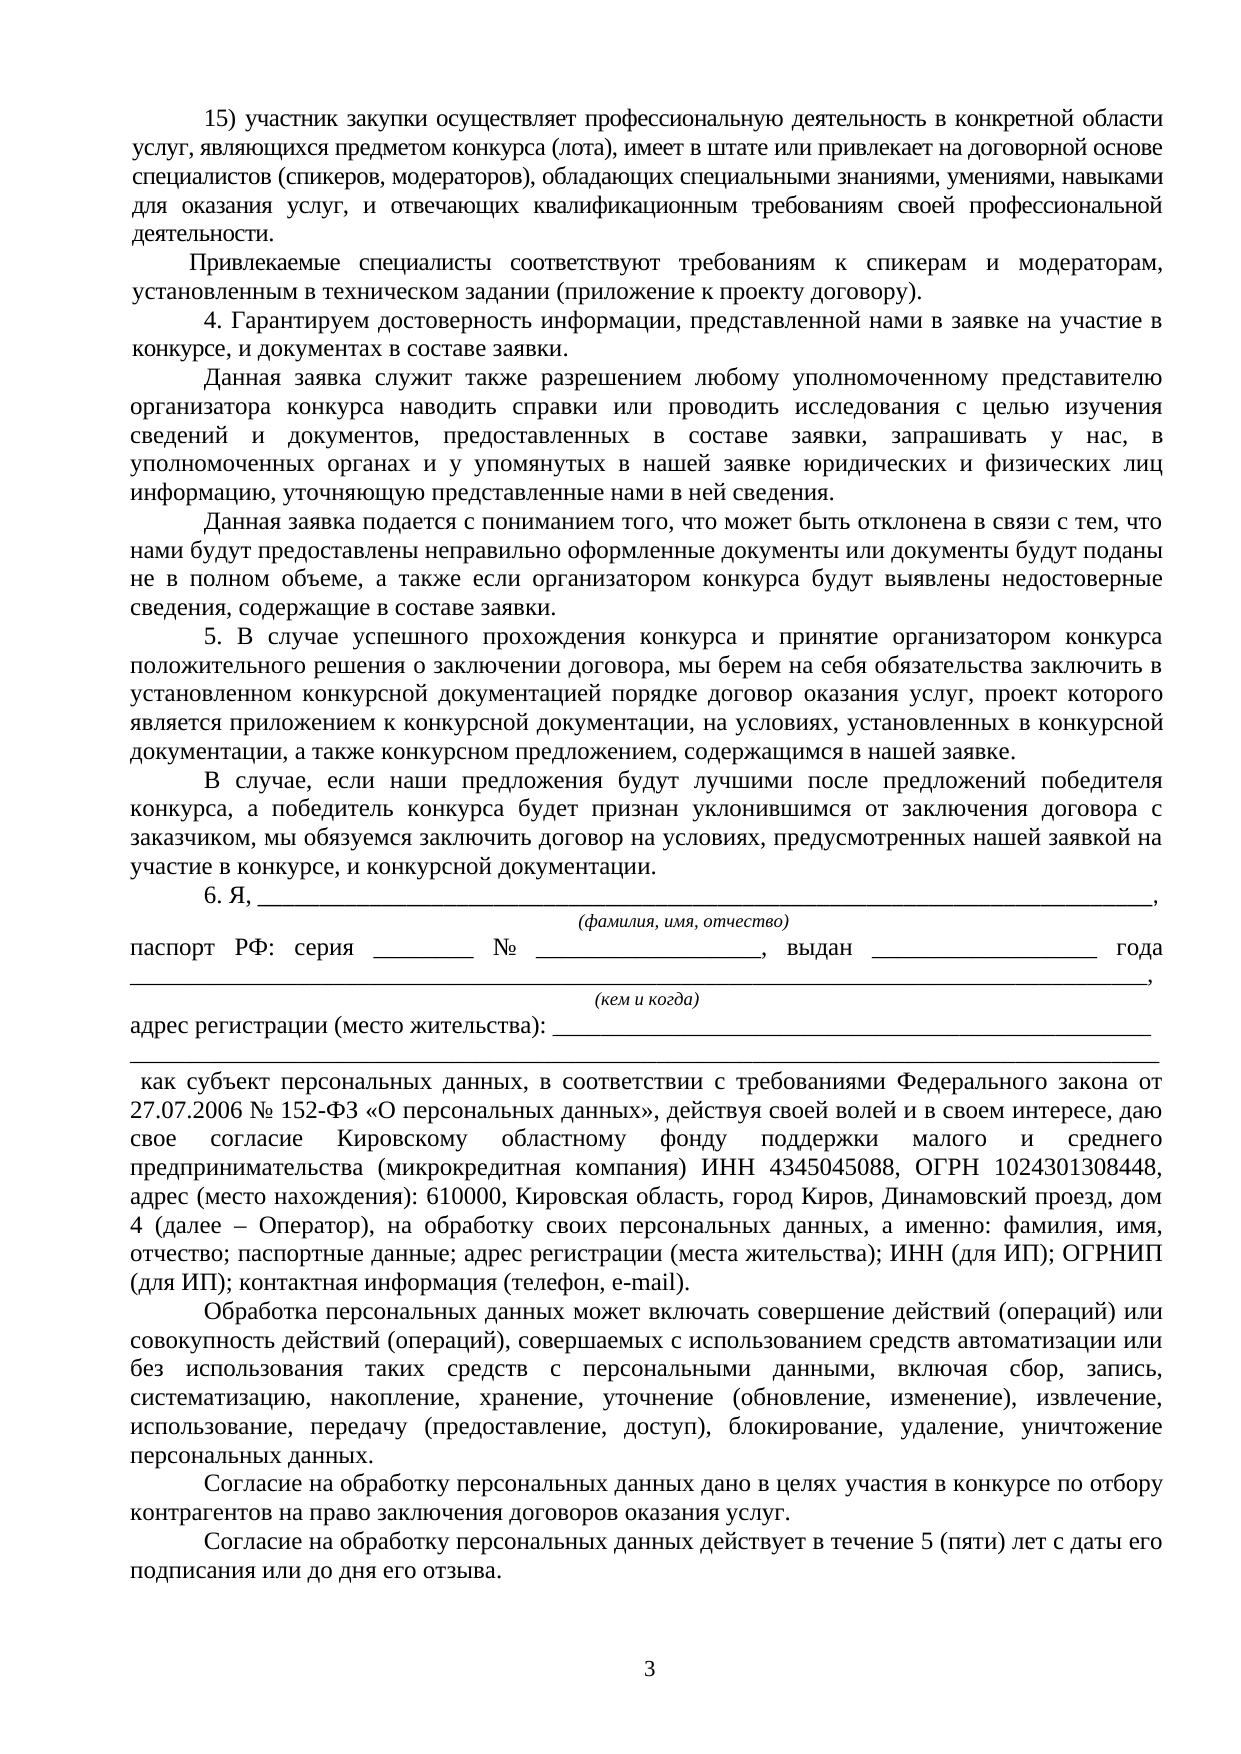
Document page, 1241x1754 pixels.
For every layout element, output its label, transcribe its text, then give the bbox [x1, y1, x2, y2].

text Согласие на обработку персональных данных дано в целях участия в конкурсе по отбору контрагентов на право заключения договоров оказания услуг. [130, 1468, 1163, 1526]
text как субъект персональных данных, в соответствии с требованиями Федерального закона от 27.07.2006 № 152-ФЗ «О персональных данных», действуя своей волей и в своем интересе, даю свое согласие Кировскому областному фонду поддержки малого и среднего предпринимательства (микрокредитная компания) ИНН 4345045088, ОГРН 1024301308448, адрес (место нахождения): 610000, Кировская область, город Киров, Динамовский проезд, дом 4 (далее – Оператор), на обработку своих персональных данных, а именно: фамилия, имя, отчество; паспортные данные; адрес регистрации (места жительства); ИНН (для ИП); ОГРНИП (для ИП); контактная информация (телефон, e-mail). [130, 1066, 1163, 1296]
text Привлекаемые специалисты соответствуют требованиям к спикерам и модераторам, установленным в техническом задании (приложение к проекту договору). [132, 247, 1163, 305]
text В случае, если наши предложения будут лучшими после предложений победителя конкурса, а победитель конкурса будет признан уклонившимся от заключения договора с заказчиком, мы обязуемся заключить договор на условиях, предусмотренных нашей заявкой на участие в конкурсе, и конкурсной документации. [130, 765, 1163, 880]
text адрес регистрации (место жительства): __________________________________________________ [130, 1010, 1163, 1038]
text Согласие на обработку персональных данных действует в течение 5 (пяти) лет с даты его подписания или до дня его отзыва. [130, 1526, 1163, 1583]
text (кем и когда) [130, 988, 1163, 1010]
text Данная заявка служит также разрешением любому уполномоченному представителю организатора конкурса наводить справки или проводить исследования с целью изучения сведений и документов, предоставленных в составе заявки, запрашивать у нас, в уполномоченных органах и у упомянутых в нашей заявке юридических и физических лиц информацию, уточняющую представленные нами в ней сведения. [130, 362, 1163, 506]
text 6. Я, ________________________________________________________________________, [130, 880, 1163, 910]
text Обработка персональных данных может включать совершение действий (операций) или совокупность действий (операций), совершаемых с использованием средств автоматизации или без использования таких средств с персональными данными, включая сбор, запись, систематизацию, накопление, хранение, уточнение (обновление, изменение), извлечение, использование, передачу (предоставление, доступ), блокирование, удаление, уничтожение персональных данных. [130, 1296, 1163, 1468]
text 4. Гарантируем достоверность информации, представленной нами в заявке на участие в конкурсе, и документах в составе заявки. [132, 305, 1163, 362]
text ______________________________________________________________________________________ [130, 1038, 1163, 1066]
text 15) участник закупки осуществляет профессиональную деятельность в конкретной области услуг, являющихся предметом конкурса (лота), имеет в штате или привлекает на договорной основе специалистов (спикеров, модераторов), обладающих специальными знаниями, умениями, навыками для оказания услуг, и отвечающих квалификационным требованиям своей профессиональной деятельности. [132, 103, 1163, 247]
text Данная заявка подается с пониманием того, что может быть отклонена в связи с тем, что нами будут предоставлены неправильно оформленные документы или документы будут поданы не в полном объеме, а также если организатором конкурса будут выявлены недостоверные сведения, содержащие в составе заявки. [130, 506, 1163, 621]
text паспорт РФ: серия ________ № __________________, выдан __________________ года _____________________________________________________________________________________, [130, 932, 1163, 988]
text (фамилия, имя, отчество) [130, 910, 1163, 932]
text 5. В случае успешного прохождения конкурса и принятие организатором конкурса положительного решения о заключении договора, мы берем на себя обязательства заключить в установленном конкурсной документацией порядке договор оказания услуг, проект которого является приложением к конкурсной документации, на условиях, установленных в конкурсной документации, а также конкурсном предложением, содержащимся в нашей заявке. [130, 621, 1163, 765]
